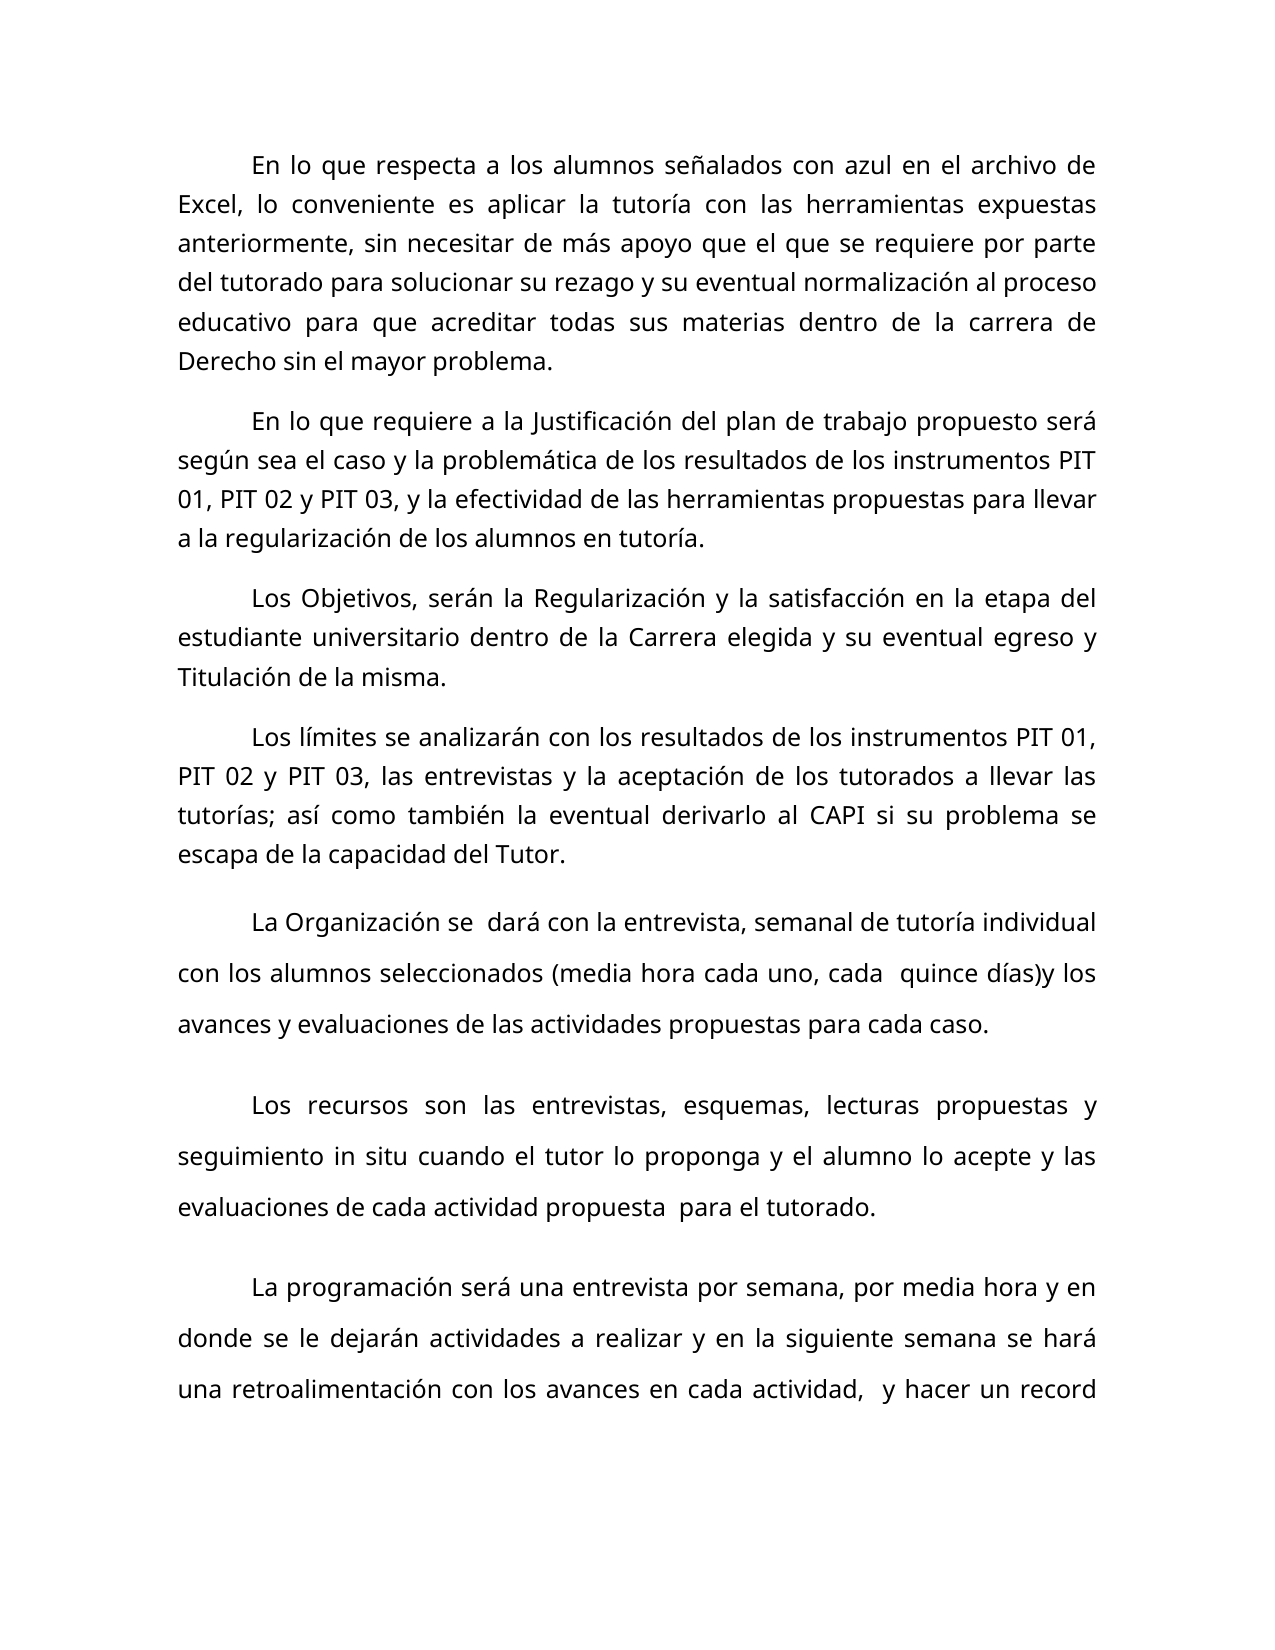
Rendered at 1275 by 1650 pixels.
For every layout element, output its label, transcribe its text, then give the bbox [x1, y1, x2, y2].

text En lo que requiere a la Justificación del plan de trabajo propuesto será según sea el caso y la problemática de los resultados de los instrumentos PIT 01, PIT 02 y PIT 03, y la efectividad de las herramientas propuestas para llevar a la regularización de los alumnos en tutoría. [177, 403, 1098, 555]
text La Organización se dará con la entrevista, semanal de tutoría individual con los alumnos seleccionados (media hora cada uno, cada quince días)y los avances y evaluaciones de las actividades propuestas para cada caso. [177, 905, 1098, 1041]
text Los recursos son las entrevistas, esquemas, lecturas propuestas y seguimiento in situ cuando el tutor lo proponga y el alumno lo acepte y las evaluaciones de cada actividad propuesta para el tutorado. [177, 1087, 1098, 1223]
text En lo que respecta a los alumnos señalados con azul en el archivo de Excel, lo conveniente es aplicar la tutoría con las herramientas expuestas anteriormente, sin necesitar de más apoyo que el que se requiere por parte del tutorado para solucionar su rezago y su eventual normalización al proceso educativo para que acreditar todas sus materias dentro de la carrera de Derecho sin el mayor problema. [177, 148, 1098, 377]
text Los límites se analizarán con los resultados de los instrumentos PIT 01, PIT 02 y PIT 03, las entrevistas y la aceptación de los tutorados a llevar las tutorías; así como también la eventual derivarlo al CAPI si su problema se escapa de la capacidad del Tutor. [177, 719, 1098, 871]
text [177, 1270, 1098, 1406]
text Los Objetivos, serán la Regularización y la satisfacción en la etapa del estudiante universitario dentro de la Carrera elegida y su eventual egreso y Titulación de la misma. [177, 581, 1098, 693]
